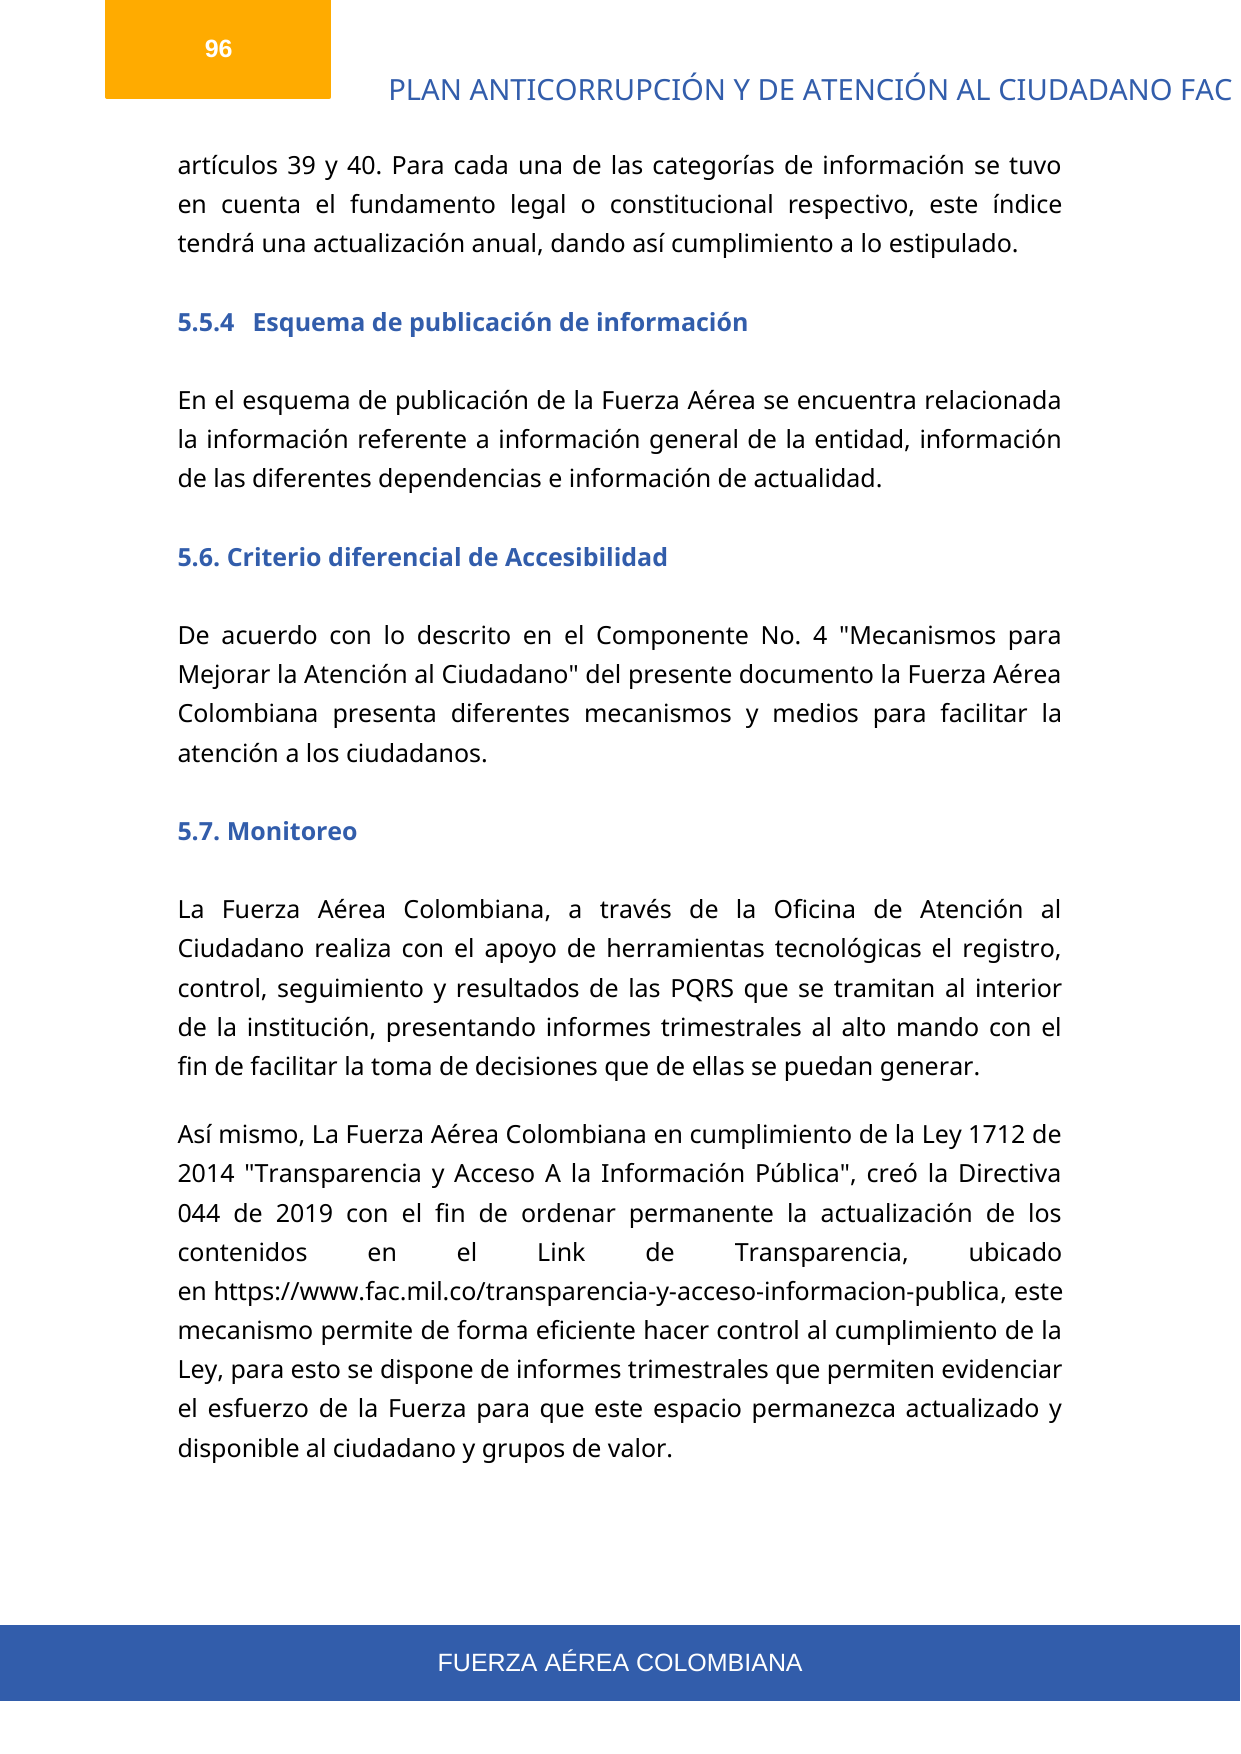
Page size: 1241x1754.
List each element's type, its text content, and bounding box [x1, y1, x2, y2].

text Así mismo, La Fuerza Aérea Colombiana en cumplimiento de la Ley 1712 de 2014 "Transparencia y Acceso A la Información Pública", creó la Directiva 044 de 2019 con el fin de ordenar permanente la actualización de los contenidos en el Link de Transparencia, ubicado en https://www.fac.mil.co/transparencia-y-acceso-informacion-publica, este mecanismo permite de forma eficiente hacer control al cumplimiento de la Ley, para esto se dispone de informes trimestrales que permiten evidenciar el esfuerzo de la Fuerza para que este espacio permanezca actualizado y disponible al ciudadano y grupos de valor. [177, 1117, 1063, 1464]
text De acuerdo con lo descrito en el Componente No. 4 "Mecanismos para Mejorar la Atención al Ciudadano" del presente documento la Fuerza Aérea Colombiana presenta diferentes mecanismos y medios para facilitar la atención a los ciudadanos. [177, 618, 1063, 769]
subtitle 5.7. Monitoreo [177, 813, 1063, 848]
subtitle 5.6. Criterio diferencial de Accesibilidad [177, 539, 1063, 573]
list Esquema de publicación de información [177, 304, 1063, 338]
text En el esquema de publicación de la Fuerza Aérea se encuentra relacionada la información referente a información general de la entidad, información de las diferentes dependencias e información de actualidad. [177, 383, 1063, 495]
text La Fuerza Aérea Colombiana, a través de la Oficina de Atención al Ciudadano realiza con el apoyo de herramientas tecnológicas el registro, control, seguimiento y resultados de las PQRS que se tramitan al interior de la institución, presentando informes trimestrales al alto mando con el fin de facilitar la toma de decisiones que de ellas se puedan generar. [177, 892, 1063, 1083]
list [177, 148, 1063, 260]
